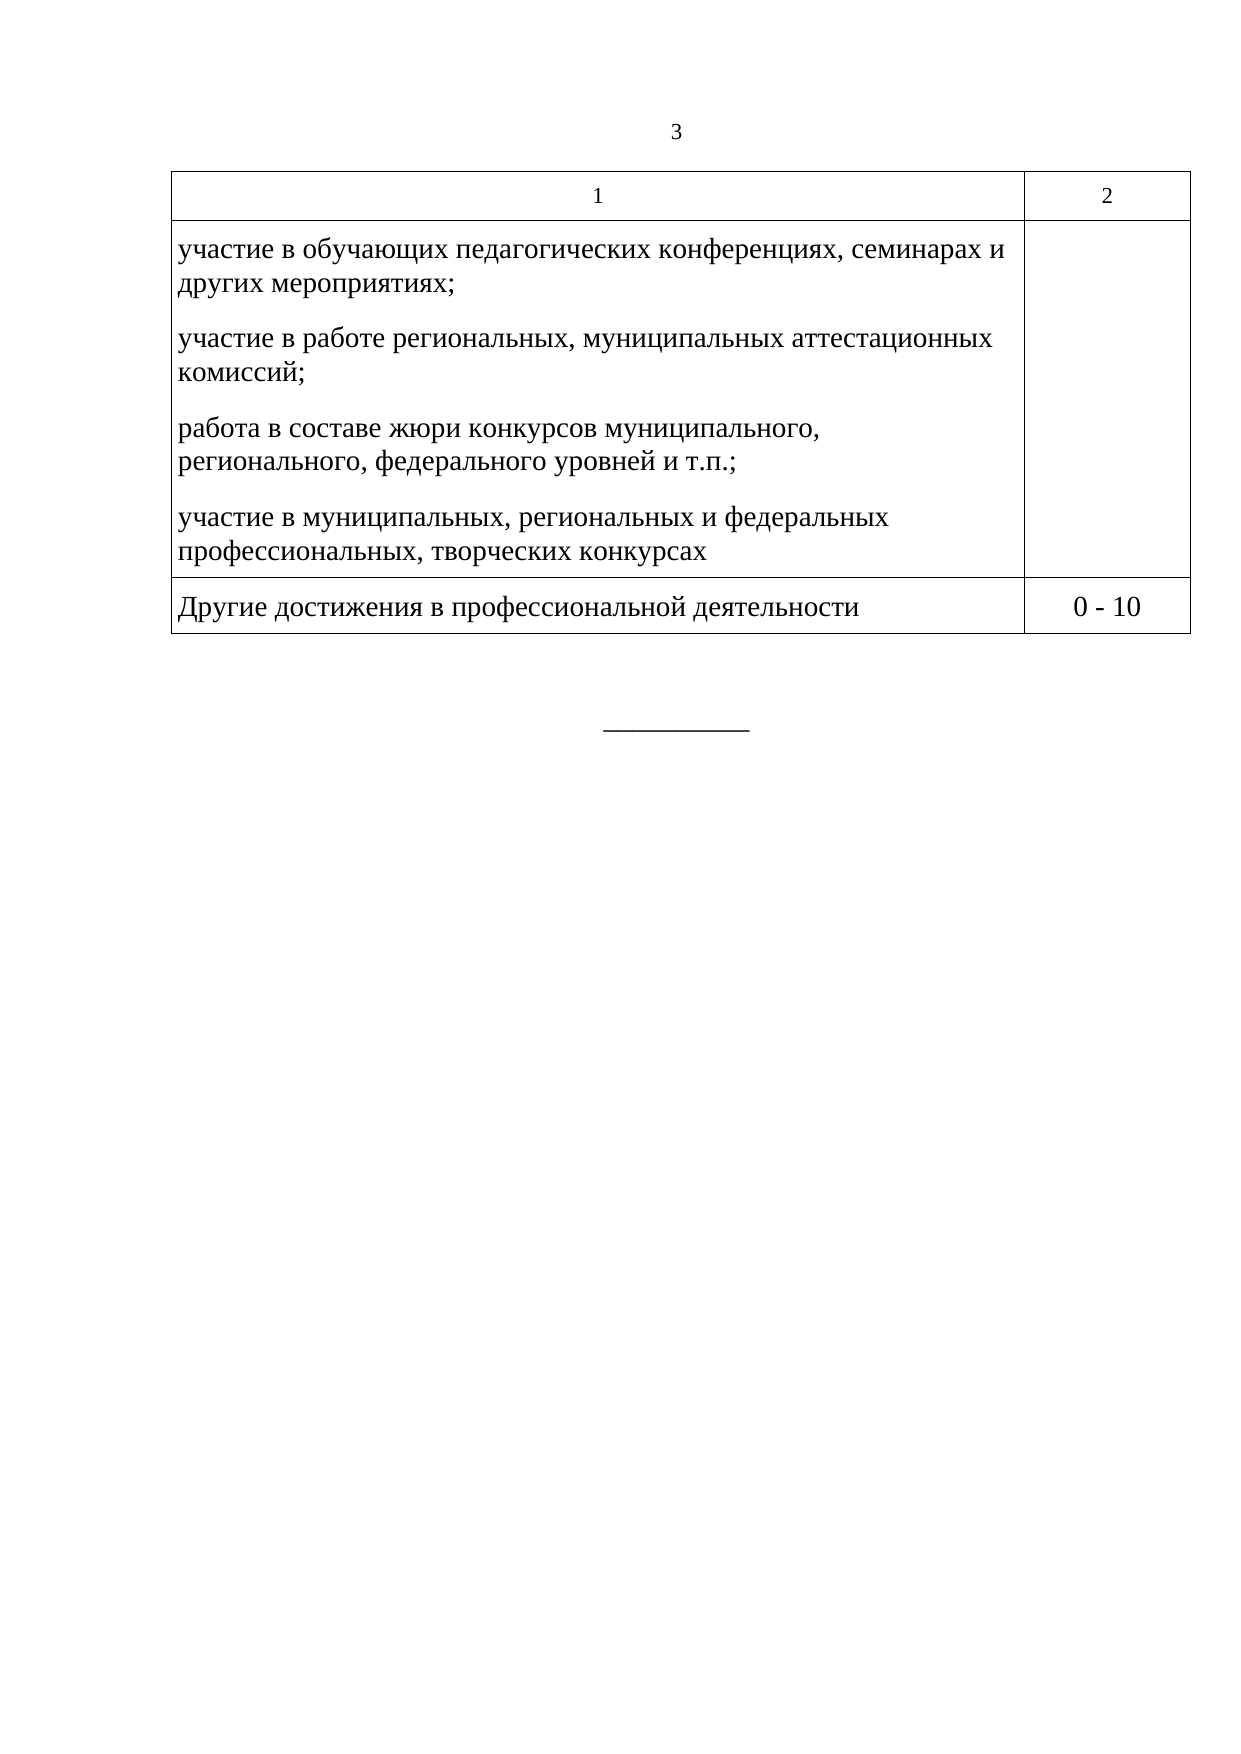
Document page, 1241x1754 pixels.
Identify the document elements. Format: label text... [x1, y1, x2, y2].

table_cell Другие достижения в профессиональной деятельности [172, 578, 1024, 633]
text 3 [171, 118, 1181, 144]
table_cell 0 - 10 [1025, 578, 1190, 633]
table_cell участие в работе региональных, муниципальных аттестационных комиссий; [172, 309, 1024, 398]
text __________ [171, 701, 1181, 734]
table_cell [1025, 221, 1190, 577]
table_header 2 [1025, 172, 1190, 219]
table_header 1 [172, 172, 1024, 219]
table_cell участие в муниципальных, региональных и федеральных профессиональных, творческих конкурсах [172, 488, 1024, 577]
table_cell участие в обучающих педагогических конференциях, семинарах и других мероприятиях; [172, 221, 1024, 309]
table_cell работа в составе жюри конкурсов муниципального, регионального, федерального уровней и т.п.; [172, 398, 1024, 488]
